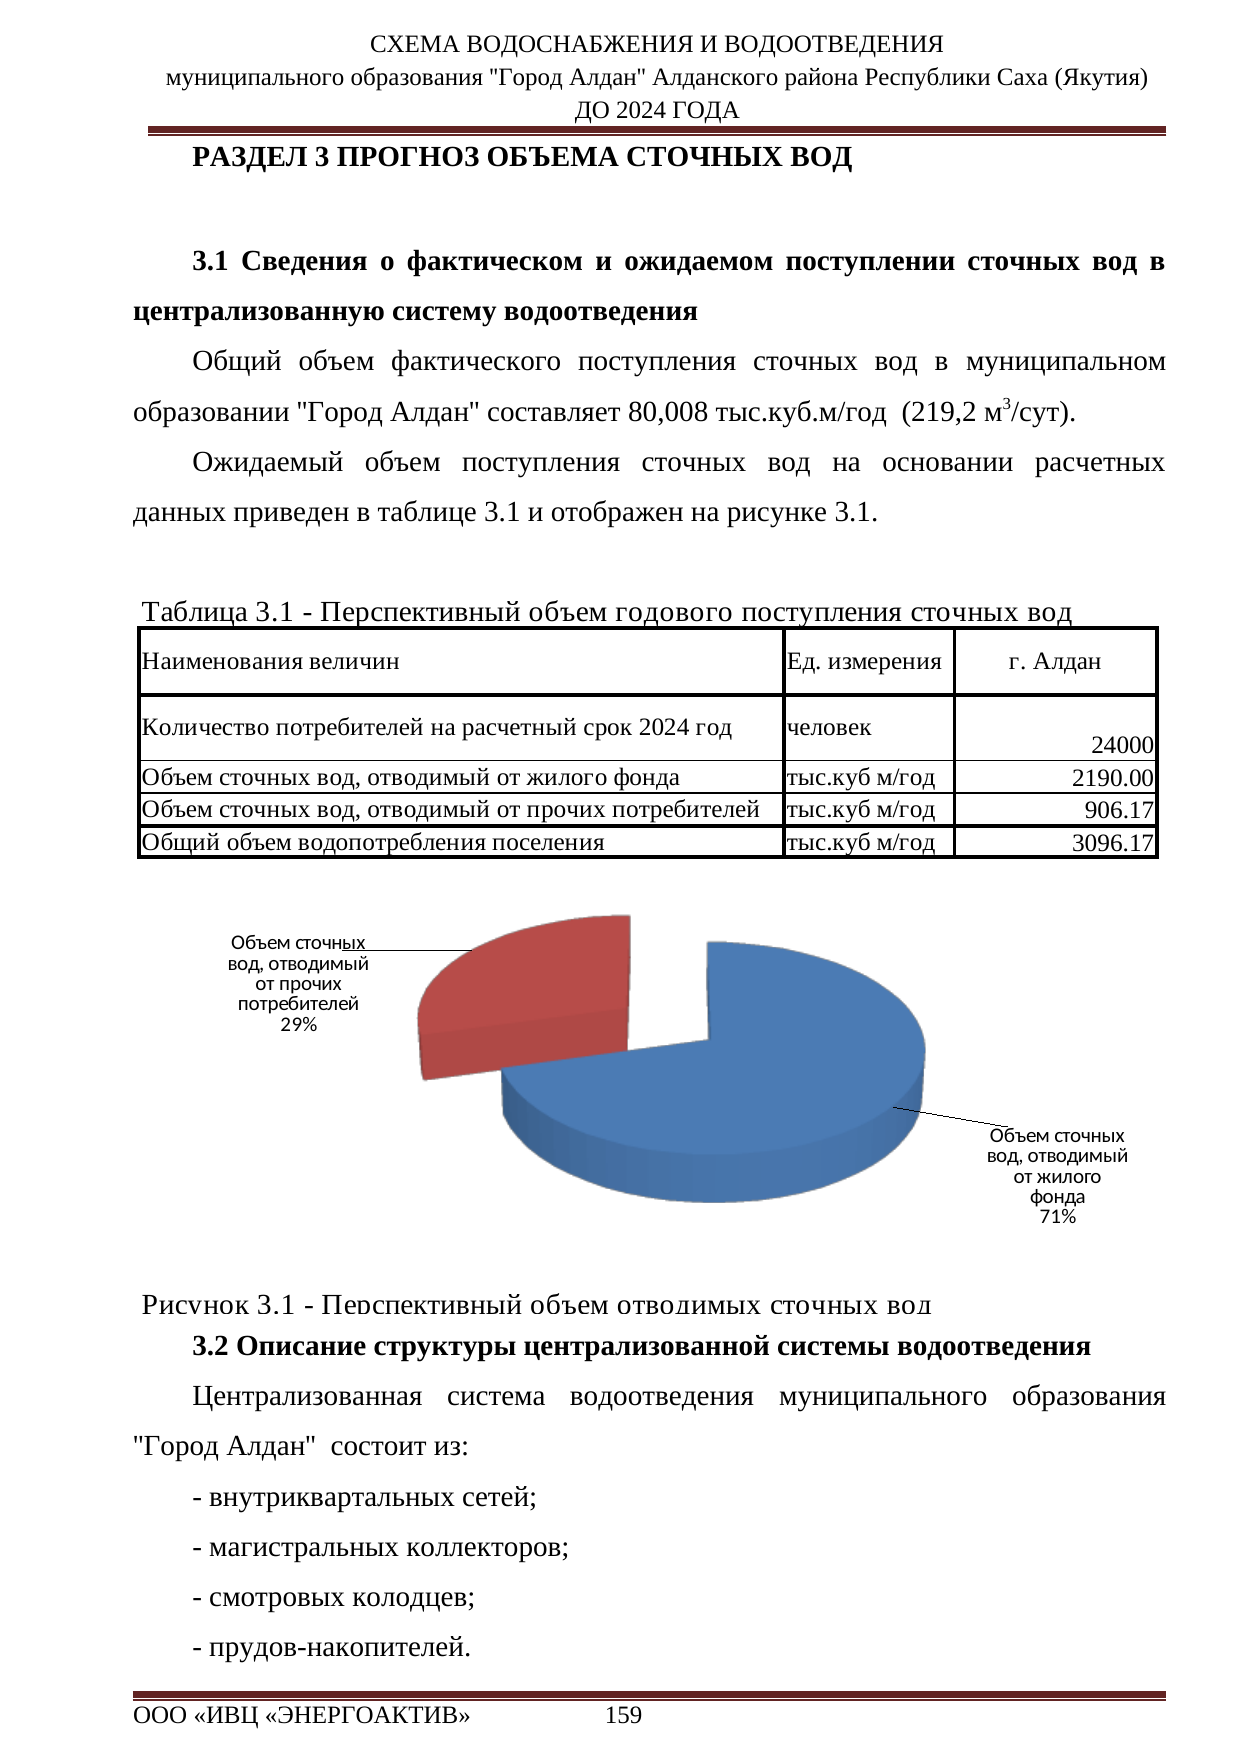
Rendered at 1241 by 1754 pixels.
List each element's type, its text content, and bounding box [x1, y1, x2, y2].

text Ожидаемый объем поступления сточных вод на основании расчетных данных приведен в таблице 3.1 и отображен на рисунке 3.1. [133, 444, 1166, 528]
text - смотровых колодцев; [133, 1579, 1166, 1613]
text Централизованная система водоотведения муниципального образования ''Город Алдан'' состоит из: [133, 1378, 1166, 1462]
subtitle 3.1 Сведения о фактическом и ожидаемом поступлении сточных вод в централизованную систему водоотведения [133, 243, 1166, 327]
text - магистральных коллекторов; [133, 1529, 1166, 1562]
text - прудов-накопителей. [133, 1629, 1166, 1663]
text - внутриквартальных сетей; [133, 1479, 1166, 1512]
subtitle 3.2 Описание структуры централизованной системы водоотведения [133, 1328, 1166, 1361]
subtitle РАЗДЕЛ 3 ПРОГНОЗ ОБЪЕМА СТОЧНЫХ ВОД [133, 139, 1166, 173]
text Общий объем фактического поступления сточных вод в муниципальном образовании ''Город Алдан'' составляет 80,008 тыс.куб.м/год (219,2 м3/сут). [133, 343, 1166, 427]
